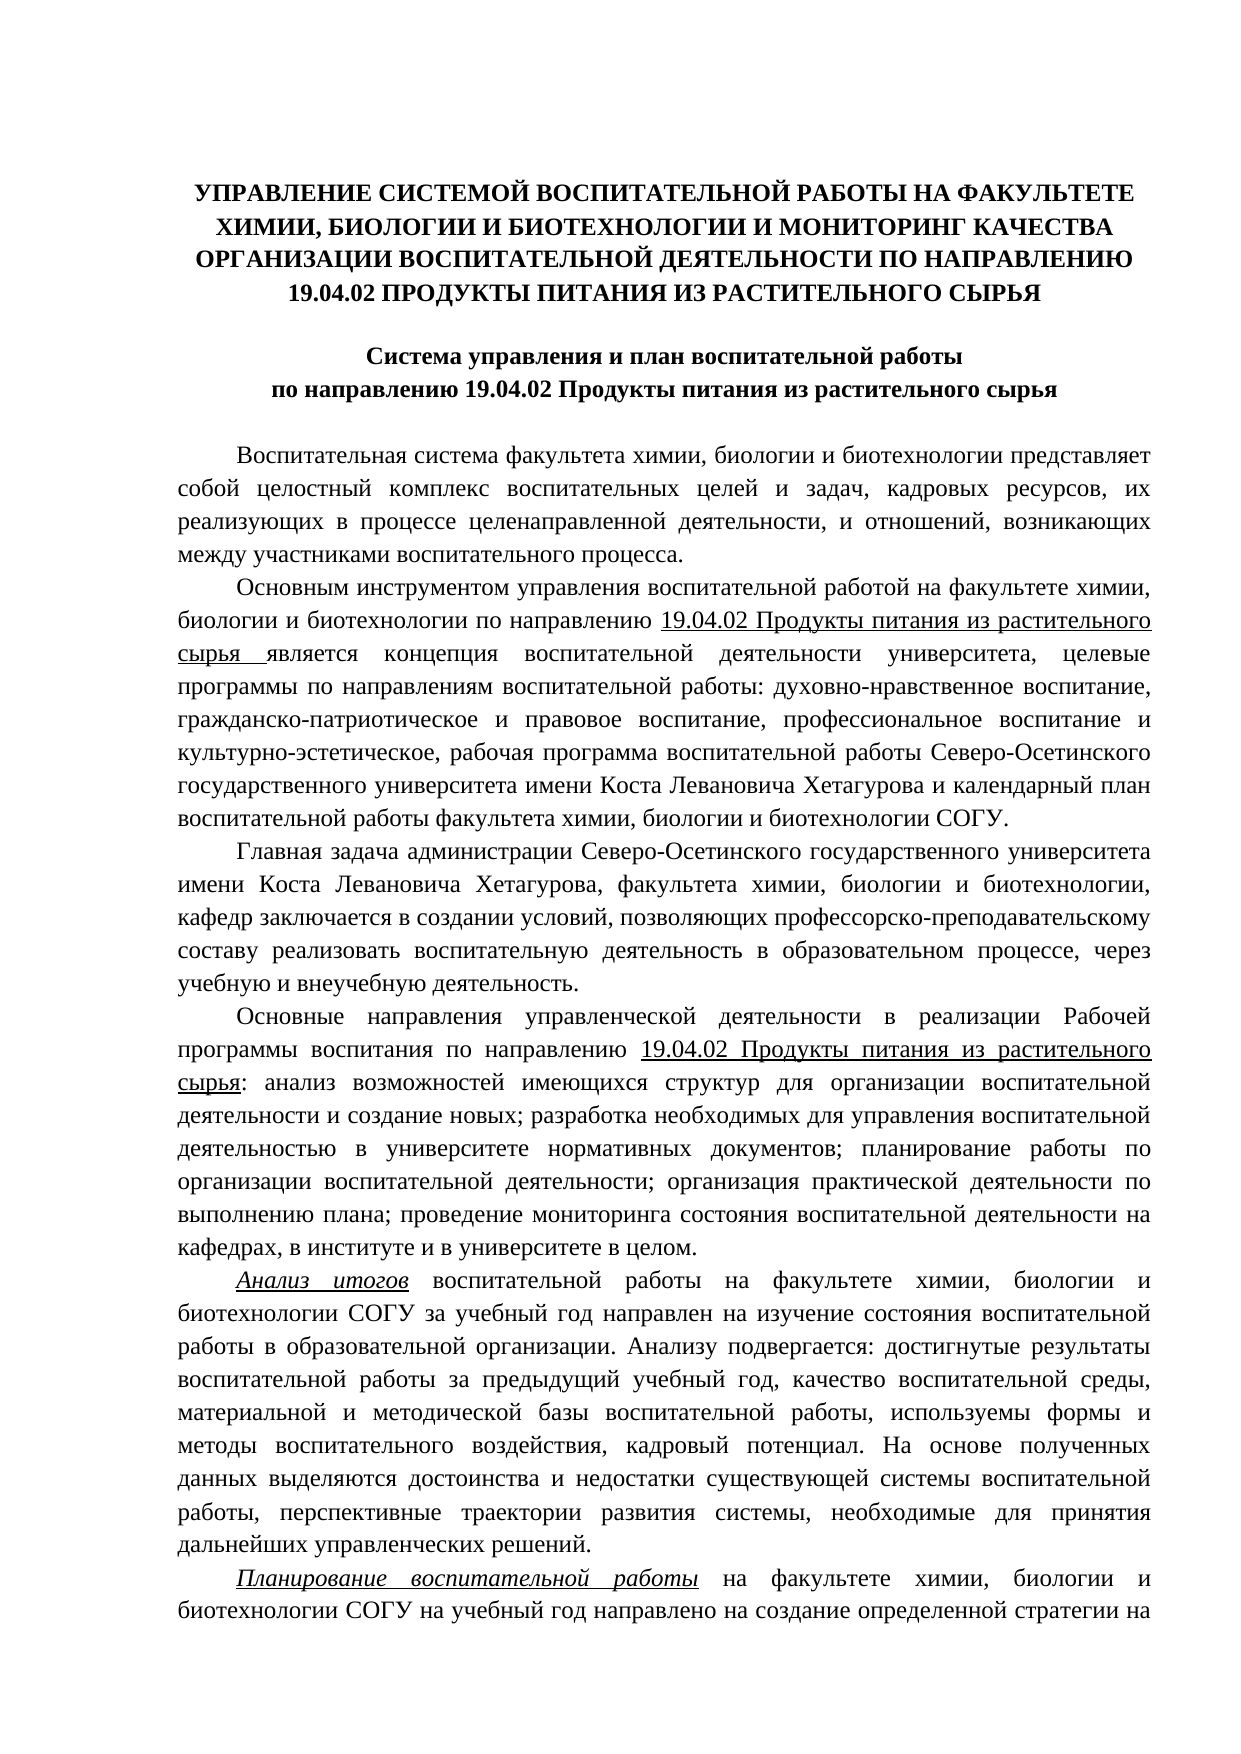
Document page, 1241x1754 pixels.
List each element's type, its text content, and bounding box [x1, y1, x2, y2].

text Система управления и план воспитательной работы [177, 341, 1152, 369]
text Анализ итогов воспитательной работы на факультете химии, биологии и биотехнологии СОГУ за учебный год направлен на изучение состояния воспитательной работы в образовательной организации. Анализу подвергается: достигнутые результаты воспитательной работы за предыдущий учебный год, качество воспитательной среды, материальной и методической базы воспитательной работы, используемы формы и методы воспитательного воздействия, кадровый потенциал. На основе полученных данных выделяются достоинства и недостатки существующей системы воспитательной работы, перспективные траектории развития системы, необходимые для принятия дальнейших управленческих решений. [177, 1265, 1152, 1558]
text по направлению 19.04.02 Продукты питания из растительного сырья [177, 374, 1152, 403]
text УПРАВЛЕНИЕ СИСТЕМОЙ ВОСПИТАТЕЛЬНОЙ РАБОТЫ НА ФАКУЛЬТЕТЕ ХИМИИ, БИОЛОГИИ И БИОТЕХНОЛОГИИ И МОНИТОРИНГ КАЧЕСТВА ОРГАНИЗАЦИИ ВОСПИТАТЕЛЬНОЙ ДЕЯТЕЛЬНОСТИ ПО НАПРАВЛЕНИЮ 19.04.02 ПРОДУКТЫ ПИТАНИЯ ИЗ РАСТИТЕЛЬНОГО СЫРЬЯ [177, 178, 1152, 306]
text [177, 1563, 1152, 1624]
text Главная задача администрации Северо-Осетинского государственного университета имени Коста Левановича Хетагурова, факультета химии, биологии и биотехнологии, кафедр заключается в создании условий, позволяющих профессорско-преподавательскому составу реализовать воспитательную деятельность в образовательном процессе, через учебную и внеучебную деятельность. [177, 836, 1152, 997]
text Основные направления управленческой деятельности в реализации Рабочей программы воспитания по направлению 19.04.02 Продукты питания из растительного сырья: анализ возможностей имеющихся структур для организации воспитательной деятельности и создание новых; разработка необходимых для управления воспитательной деятельностью в университете нормативных документов; планирование работы по организации воспитательной деятельности; организация практической деятельности по выполнению плана; проведение мониторинга состояния воспитательной деятельности на кафедрах, в институте и в университете в целом. [177, 1001, 1152, 1261]
text Воспитательная система факультета химии, биологии и биотехнологии представляет собой целостный комплекс воспитательных целей и задач, кадровых ресурсов, их реализующих в процессе целенаправленной деятельности, и отношений, возникающих между участниками воспитательного процесса. [177, 440, 1152, 568]
text Основным инструментом управления воспитательной работой на факультете химии, биологии и биотехнологии по направлению 19.04.02 Продукты питания из растительного сырья является концепция воспитательной деятельности университета, целевые программы по направлениям воспитательной работы: духовно-нравственное воспитание, гражданско-патриотическое и правовое воспитание, профессиональное воспитание и культурно-эстетическое, рабочая программа воспитательной работы Северо-Осетинского государственного университета имени Коста Левановича Хетагурова и календарный план воспитательной работы факультета химии, биологии и биотехнологии СОГУ. [177, 572, 1152, 832]
